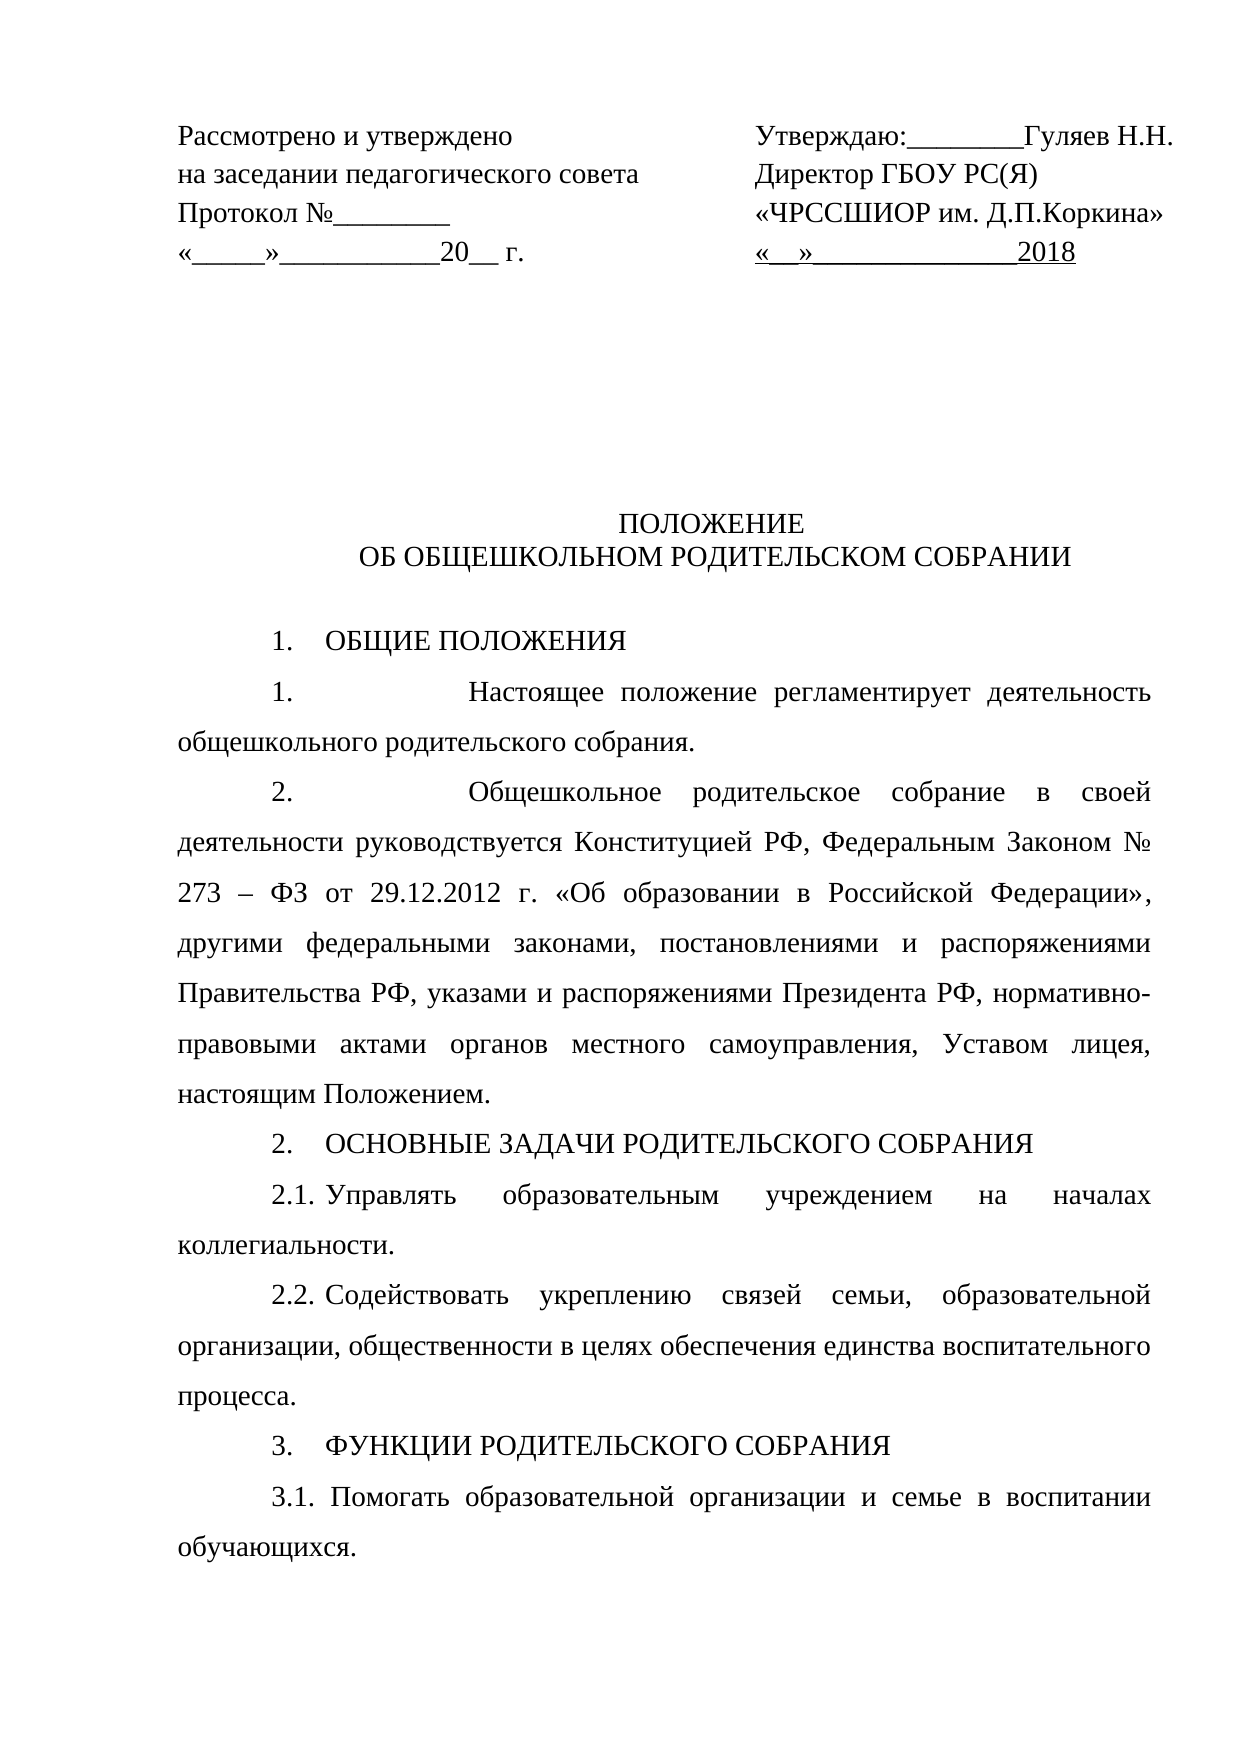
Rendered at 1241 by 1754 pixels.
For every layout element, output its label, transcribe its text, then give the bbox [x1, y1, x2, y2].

list Общешкольное родительское собрание в своей деятельности руководствуется Конституцией РФ, Федеральным Законом № 273 – ФЗ от 29.12.2012 г. «Об образовании в Российской Федерации», другими федеральными законами, постановлениями и распоряжениями Правительства РФ, указами и распоряжениями Президента РФ, нормативно-правовыми актами органов местного самоуправления, Уставом лицея, настоящим Положением. [177, 774, 1152, 1110]
text ПОЛОЖЕНИЕ [177, 506, 1152, 539]
list Содействовать укреплению связей семьи, образовательной организации, общественности в целях обеспечения единства воспитательного процесса. [177, 1277, 1152, 1412]
list ОСНОВНЫЕ ЗАДАЧИ РОДИТЕЛЬСКОГО СОБРАНИЯ [177, 1126, 1152, 1160]
list ОБЩИЕ ПОЛОЖЕНИЯ [177, 623, 1152, 657]
list ФУНКЦИИ РОДИТЕЛЬСКОГО СОБРАНИЯ [177, 1428, 1152, 1462]
list Настоящее положение регламентирует деятельность общешкольного родительского собрания. [177, 674, 1152, 757]
text ОБ ОБЩЕШКОЛЬНОМ РОДИТЕЛЬСКОМ СОБРАНИИ [177, 539, 1152, 573]
list Управлять образовательным учреждением на началах коллегиальности. [177, 1177, 1152, 1261]
text 3.1. Помогать образовательной организации и семье в воспитании обучающихся. [177, 1479, 1152, 1562]
table_header Рассмотрено и утверждено на заседании педагогического совета Протокол №________ «_____»___________20__ г. [166, 118, 649, 271]
table_header Утверждаю:________Гуляев Н.Н. Директор ГБОУ РС(Я) «ЧРССШИОР им. Д.П.Коркина» «__»______________2018 [650, 118, 1167, 271]
